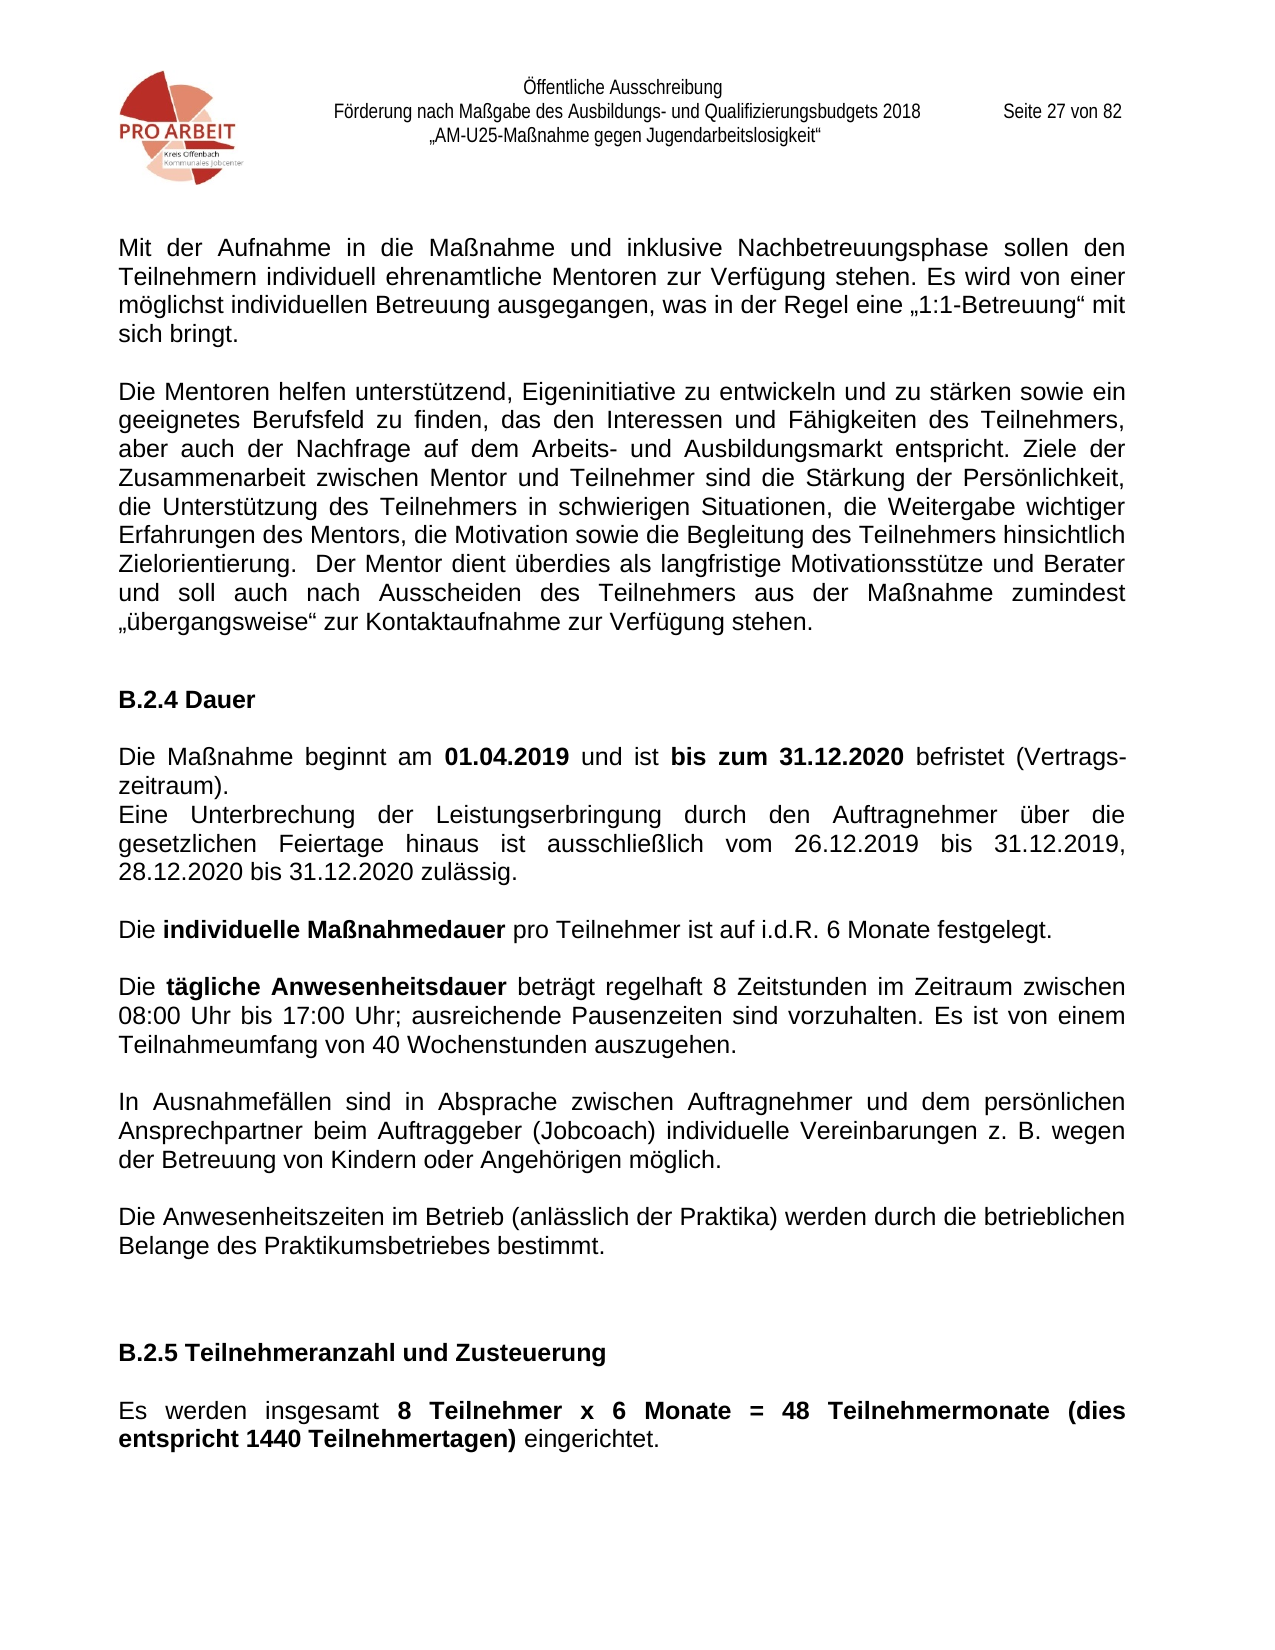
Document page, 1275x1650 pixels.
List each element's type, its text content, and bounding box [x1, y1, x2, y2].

text Es werden insgesamt 8 Teilnehmer x 6 Monate = 48 Teilnehmermonate (dies entspricht 1440 Teilnehmertagen) eingerichtet. [118, 1396, 1127, 1453]
text Die Mentoren helfen unterstützend, Eigeninitiative zu entwickeln und zu stärken sowie ein geeignetes Berufsfeld zu finden, das den Interessen und Fähigkeiten des Teilnehmers, aber auch der Nachfrage auf dem Arbeits- und Ausbildungsmarkt entspricht. Ziele der Zusammenarbeit zwischen Mentor und Teilnehmer sind die Stärkung der Persönlichkeit, die Unterstützung des Teilnehmers in schwierigen Situationen, die Weitergabe wichtiger Erfahrungen des Mentors, die Motivation sowie die Begleitung des Teilnehmers hinsichtlich Zielorientierung. Der Mentor dient überdies als langfristige Motivationsstütze und Berater und soll auch nach Ausscheiden des Teilnehmers aus der Maßnahme zumindest „übergangsweise“ zur Kontaktaufnahme zur Verfügung stehen. [118, 377, 1127, 635]
picture [118, 70, 244, 185]
text Die tägliche Anwesenheitsdauer beträgt regelhaft 8 Zeitstunden im Zeitraum zwischen 08:00 Uhr bis 17:00 Uhr; ausreichende Pausenzeiten sind vorzuhalten. Es ist von einem Teilnahmeumfang von 40 Wochenstunden auszugehen. [118, 972, 1127, 1059]
subtitle B.2.5 Teilnehmeranzahl und Zusteuerung [118, 1338, 1127, 1367]
text Eine Unterbrechung der Leistungserbringung durch den Auftragnehmer über die gesetzlichen Feiertage hinaus ist ausschließlich vom 26.12.2019 bis 31.12.2019, 28.12.2020 bis 31.12.2020 zulässig. [118, 800, 1127, 886]
text Die Anwesenheitszeiten im Betrieb (anlässlich der Praktika) werden durch die betrieblichen Belange des Praktikumsbetriebes bestimmt. [118, 1202, 1127, 1260]
text Die Maßnahme beginnt am 01.04.2019 und ist bis zum 31.12.2020 befristet (Vertrags-zeitraum). [118, 742, 1127, 800]
text Die individuelle Maßnahmedauer pro Teilnehmer ist auf i.d.R. 6 Monate festgelegt. [118, 915, 1127, 944]
text In Ausnahmefällen sind in Absprache zwischen Auftragnehmer und dem persönlichen Ansprechpartner beim Auftraggeber (Jobcoach) individuelle Vereinbarungen z. B. wegen der Betreuung von Kindern oder Angehörigen möglich. [118, 1087, 1127, 1174]
text Mit der Aufnahme in die Maßnahme und inklusive Nachbetreuungsphase sollen den Teilnehmern individuell ehrenamtliche Mentoren zur Verfügung stehen. Es wird von einer möglichst individuellen Betreuung ausgegangen, was in der Regel eine „1:1-Betreuung“ mit sich bringt. [118, 233, 1127, 348]
subtitle B.2.4 Dauer [118, 685, 1127, 714]
